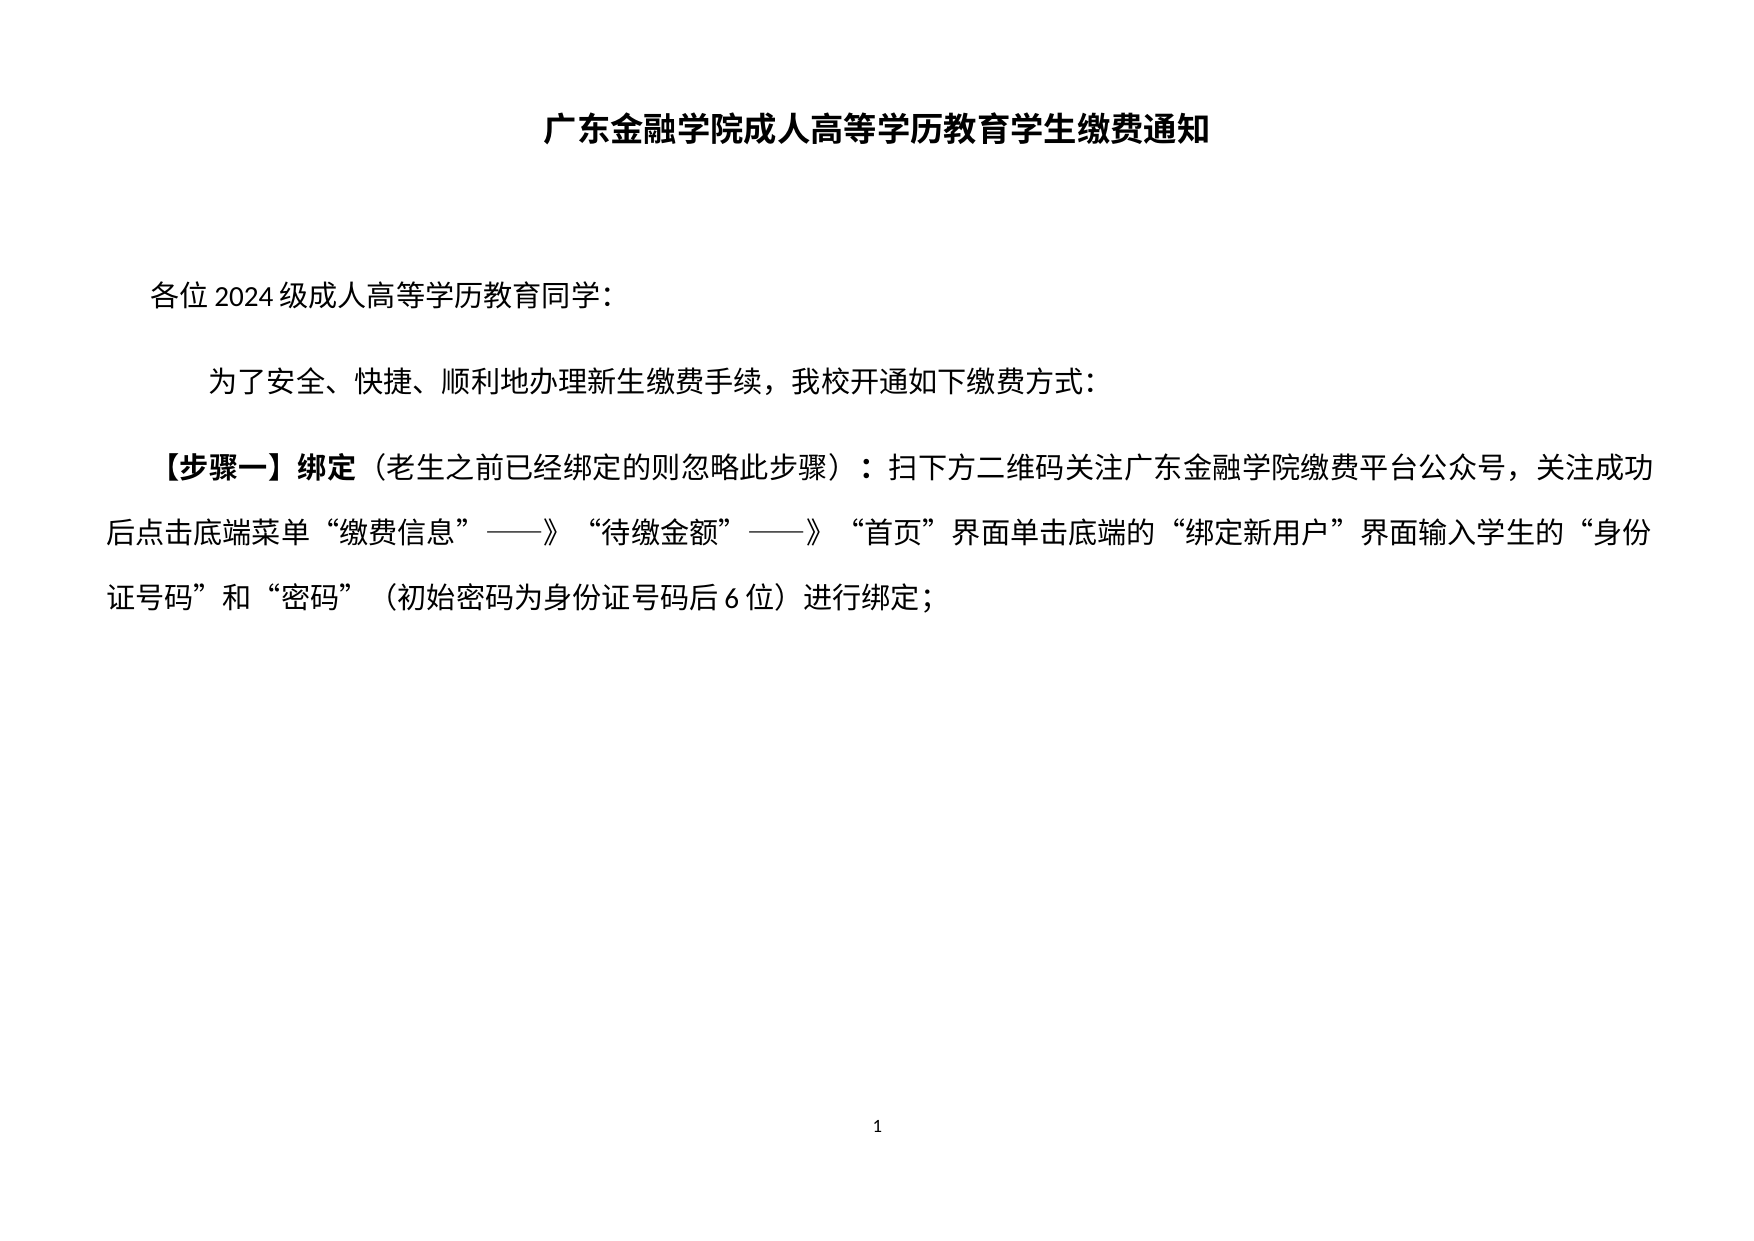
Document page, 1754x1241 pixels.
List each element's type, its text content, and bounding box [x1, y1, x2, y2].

text 各位2024级成人高等学历教育同学： [150, 261, 1604, 326]
subtitle 广东金融学院成人高等学历教育学生缴费通知 [150, 94, 1604, 159]
text 为了安全、快捷、顺利地办理新生缴费手续，我校开通如下缴费方式： [150, 348, 1604, 413]
text 【步骤一】绑定（老生之前已经绑定的则忽略此步骤）：扫下方二维码关注广东金融学院缴费平台公众号，关注成功后点击底端菜单“缴费信息”——》“待缴金额”——》“首页”界面单击底端的“绑定新用户”界面输入学生的“身份证号码”和“密码”（初始密码为身份证号码后6位）进行绑定； [106, 434, 1656, 629]
